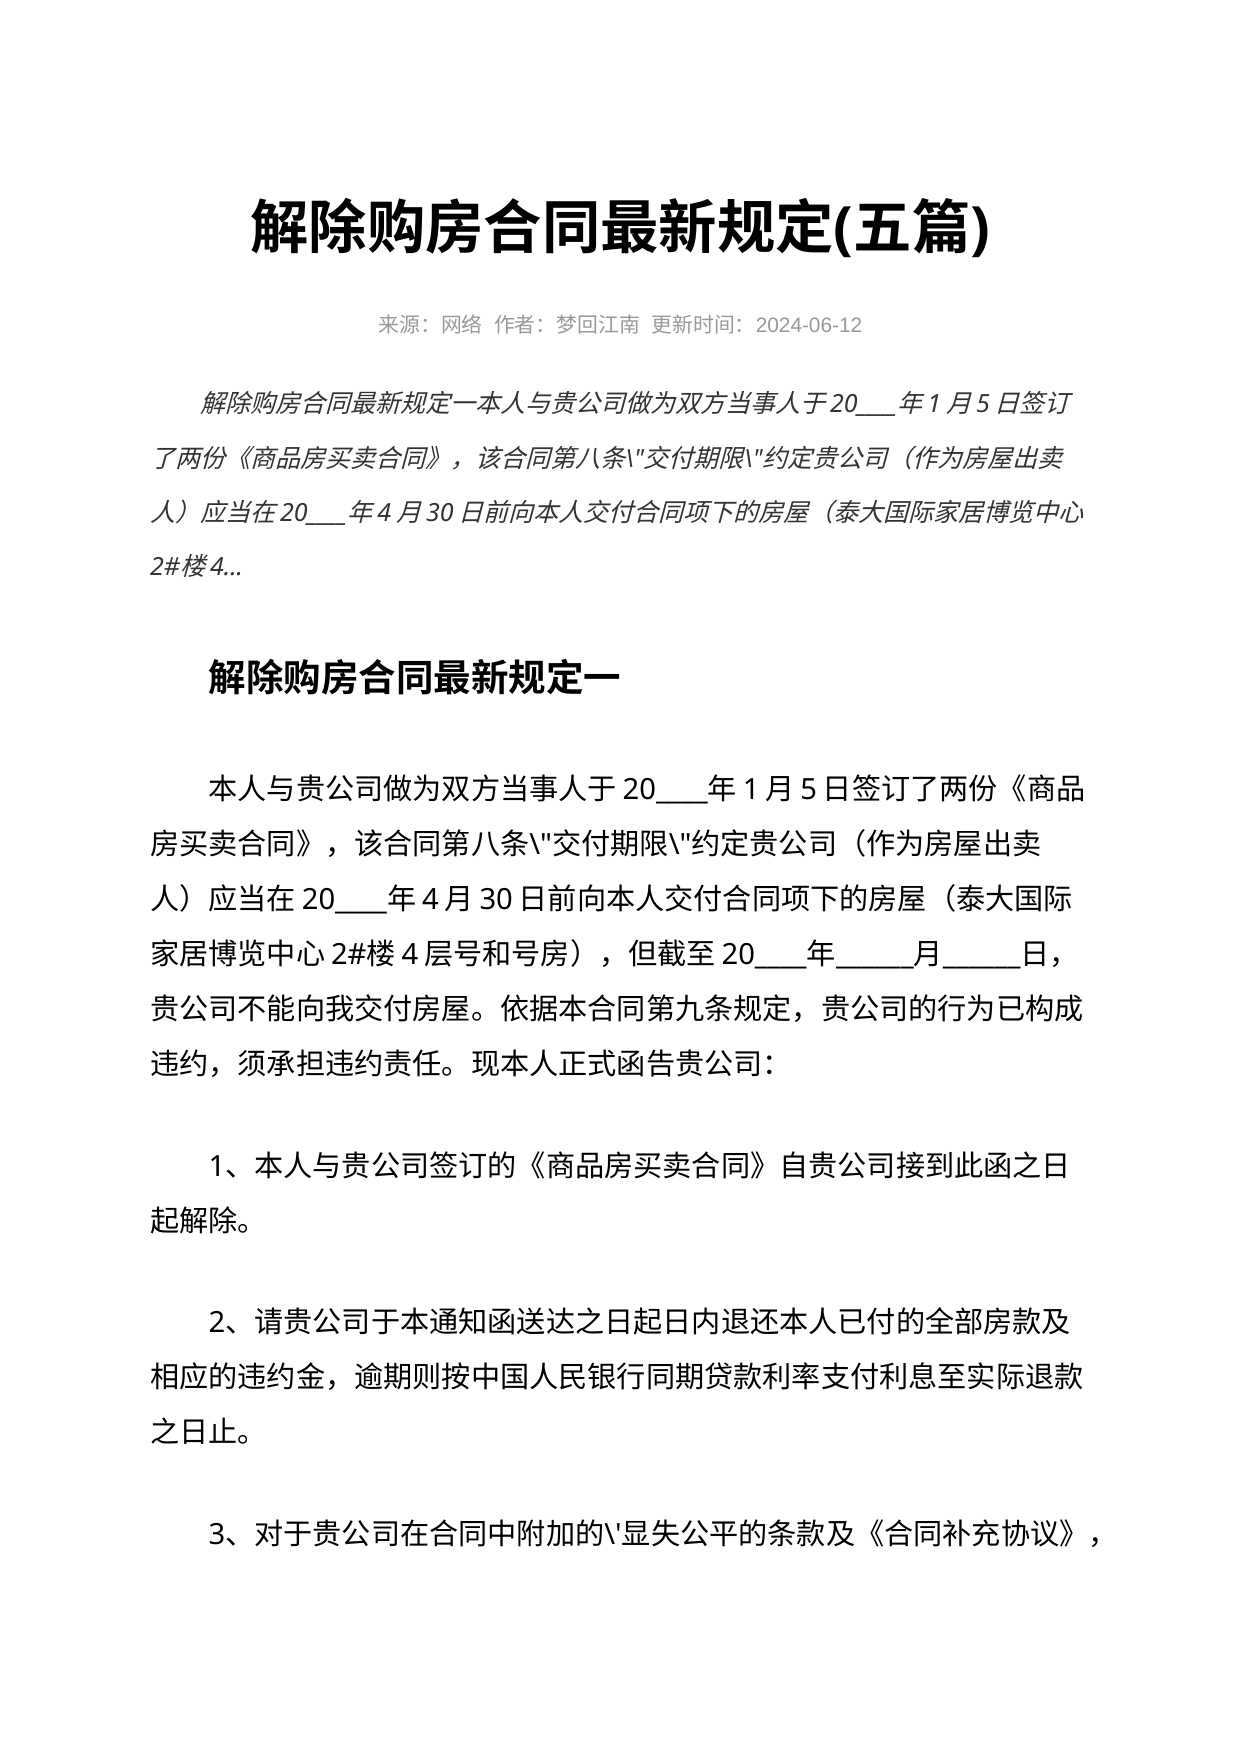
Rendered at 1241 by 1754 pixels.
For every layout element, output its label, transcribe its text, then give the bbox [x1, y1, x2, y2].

text 来源：网络 作者：梦回江南 更新时间：2024-06-12 [150, 313, 1090, 337]
text 本人与贵公司做为双方当事人于20____年1月5日签订了两份《商品房买卖合同》，该合同第八条\"交付期限\"约定贵公司（作为房屋出卖人）应当在20____年4月30日前向本人交付合同项下的房屋（泰大国际家居博览中心2#楼4层号和号房），但截至20____年______月______日，贵公司不能向我交付房屋。依据本合同第九条规定，贵公司的行为已构成违约，须承担违约责任。现本人正式函告贵公司： [150, 766, 1090, 1083]
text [150, 1511, 1090, 1553]
text 解除购房合同最新规定一本人与贵公司做为双方当事人于20____年1月5日签订了两份《商品房买卖合同》，该合同第八条\"交付期限\"约定贵公司（作为房屋出卖人）应当在20____年4月30日前向本人交付合同项下的房屋（泰大国际家居博览中心2#楼4... [150, 384, 1090, 583]
text 解除购房合同最新规定一 [150, 648, 1090, 702]
text 1、本人与贵公司签订的《商品房买卖合同》自贵公司接到此函之日起解除。 [150, 1142, 1090, 1239]
text 2、请贵公司于本通知函送达之日起日内退还本人已付的全部房款及相应的违约金，逾期则按中国人民银行同期贷款利率支付利息至实际退款之日止。 [150, 1299, 1090, 1451]
subtitle 解除购房合同最新规定(五篇) [150, 181, 1090, 266]
